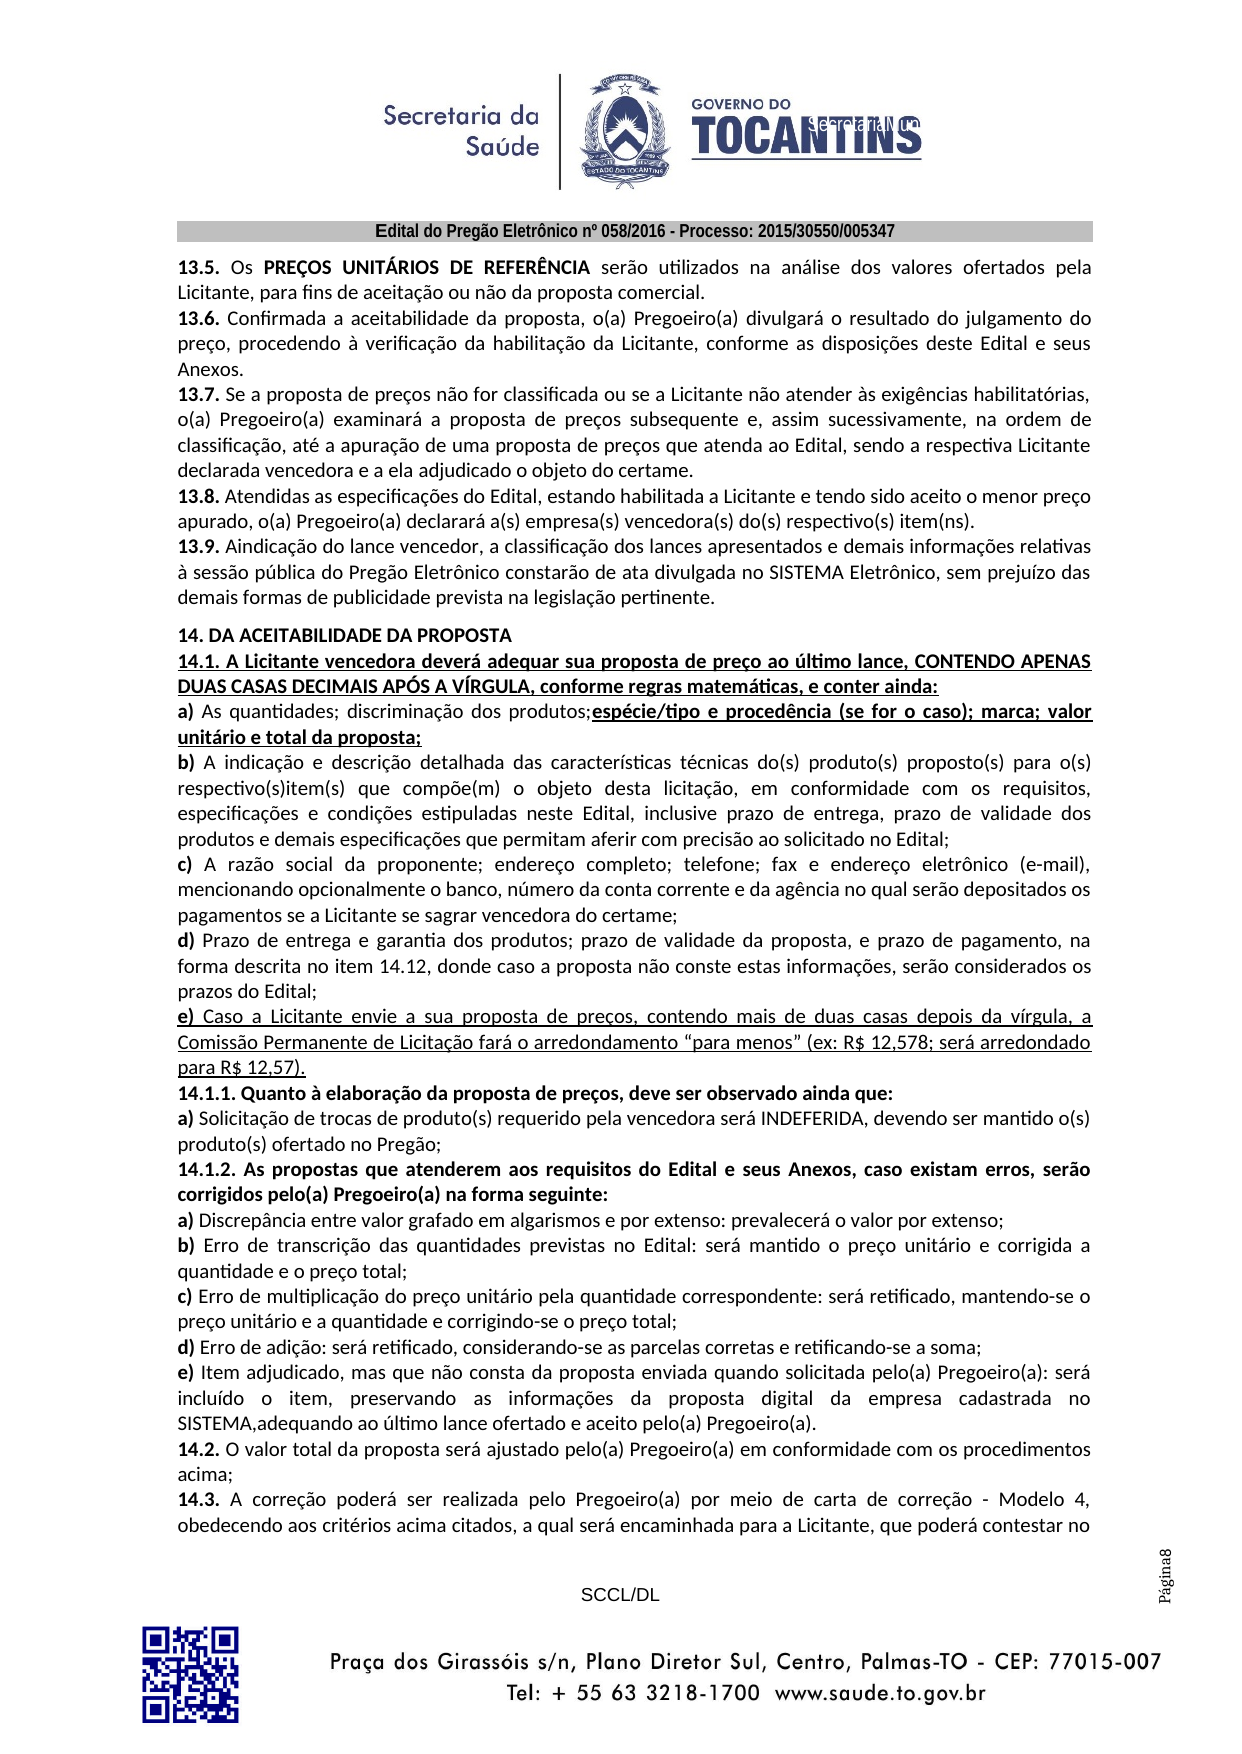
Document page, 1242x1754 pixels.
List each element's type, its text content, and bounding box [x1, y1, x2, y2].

text 13.7. Se a proposta de preços não for classificada ou se a Licitante não atender às exigências habilitatórias, o(a) Pregoeiro(a) examinará a proposta de preços subsequente e, assim sucessivamente, na ordem de classificação, até a apuração de uma proposta de preços que atenda ao Edital, sendo a respectiva Licitante declarada vencedora e a ela adjudicado o objeto do certame. [177, 381, 1093, 483]
text a) Solicitação de trocas de produto(s) requerido pela vencedora será INDEFERIDA, devendo ser mantido o(s) produto(s) ofertado no Pregão; [177, 1105, 1093, 1156]
text b) A indicação e descrição detalhada das características técnicas do(s) produto(s) proposto(s) para o(s) respectivo(s)item(s) que compõe(m) o objeto desta licitação, em conformidade com os requisitos, especificações e condições estipuladas neste Edital, inclusive prazo de entrega, prazo de validade dos produtos e demais especificações que permitam aferir com precisão ao solicitado no Edital; [177, 749, 1093, 851]
picture [138, 1622, 1161, 1727]
text e) Caso a Licitante envie a sua proposta de preços, contendo mais de duas casas depois da vírgula, a Comissão Permanente de Licitação fará o arredondamento “para menos” (ex: R$ 12,578; será arredondado para R$ 12,57). [177, 1004, 1093, 1025]
text 14. DA ACEITABILIDADE DA PROPOSTA [177, 622, 1093, 648]
text a) As quantidades; discriminação dos produtos;espécie/tipo e procedência (se for o caso); marca; valor unitário e total da proposta; [177, 699, 1093, 749]
text 14.2. O valor total da proposta será ajustado pelo(a) Pregoeiro(a) em conformidade com os procedimentos acima; [177, 1436, 1093, 1487]
text d) Erro de adição: será retificado, considerando-se as parcelas corretas e retificando-se a soma; [177, 1334, 1093, 1359]
text 13.6. Confirmada a aceitabilidade da proposta, o(a) Pregoeiro(a) divulgará o resultado do julgamento do preço, procedendo à verificação da habilitação da Licitante, conforme as disposições deste Edital e seus Anexos. [177, 305, 1093, 381]
text c) A razão social da proponente; endereço completo; telefone; fax e endereço eletrônico (e-mail), mencionando opcionalmente o banco, número da conta corrente e da agência no qual serão depositados os pagamentos se a Licitante se sagrar vencedora do certame; [177, 851, 1093, 927]
text 14.1.1. Quanto à elaboração da proposta de preços, deve ser observado ainda que: [177, 1080, 1093, 1105]
picture [0, 0, 1188, 202]
text d) Prazo de entrega e garantia dos produtos; prazo de validade da proposta, e prazo de pagamento, na forma descrita no item 14.12, donde caso a proposta não conste estas informações, serão considerados os prazos do Edital; [177, 927, 1093, 1004]
text e) Item adjudicado, mas que não consta da proposta enviada quando solicitada pelo(a) Pregoeiro(a): será incluído o item, preservando as informações da proposta digital da empresa cadastrada no SISTEMA,adequando ao último lance ofertado e aceito pelo(a) Pregoeiro(a). [177, 1359, 1093, 1436]
text 13.5. Os PREÇOS UNITÁRIOS DE REFERÊNCIA serão utilizados na análise dos valores ofertados pela Licitante, para fins de aceitação ou não da proposta comercial. [177, 254, 1093, 305]
text c) Erro de multiplicação do preço unitário pela quantidade correspondente: será retificado, mantendo-se o preço unitário e a quantidade e corrigindo-se o preço total; [177, 1283, 1093, 1334]
text 13.9. Aindicação do lance vencedor, a classificação dos lances apresentados e demais informações relativas à sessão pública do Pregão Eletrônico constarão de ata divulgada no SISTEMA Eletrônico, sem prejuízo das demais formas de publicidade prevista na legislação pertinente. [177, 534, 1093, 610]
text 14.1. A Licitante vencedora deverá adequar sua proposta de preço ao último lance, CONTENDO APENAS DUAS CASAS DECIMAIS APÓS A VÍRGULA, conforme regras matemáticas, e conter ainda: [177, 648, 1093, 699]
text 14.1.2. As propostas que atenderem aos requisitos do Edital e seus Anexos, caso existam erros, serão corrigidos pelo(a) Pregoeiro(a) na forma seguinte: [177, 1156, 1093, 1207]
text 13.8. Atendidas as especificações do Edital, estando habilitada a Licitante e tendo sido aceito o menor preço apurado, o(a) Pregoeiro(a) declarará a(s) empresa(s) vencedora(s) do(s) respectivo(s) item(ns). [177, 483, 1093, 534]
text b) Erro de transcrição das quantidades previstas no Edital: será mantido o preço unitário e corrigida a quantidade e o preço total; [177, 1232, 1093, 1283]
text a) Discrepância entre valor grafado em algarismos e por extenso: prevalecerá o valor por extenso; [177, 1207, 1093, 1232]
text e) Caso a Licitante envie a sua proposta de preços, contendo mais de duas casas depois da vírgula, a Comissão Permanente de Licitação fará o arredondamento “para menos” (ex: R$ 12,578; será arredondado para R$ 12,57). [177, 1027, 1093, 1080]
